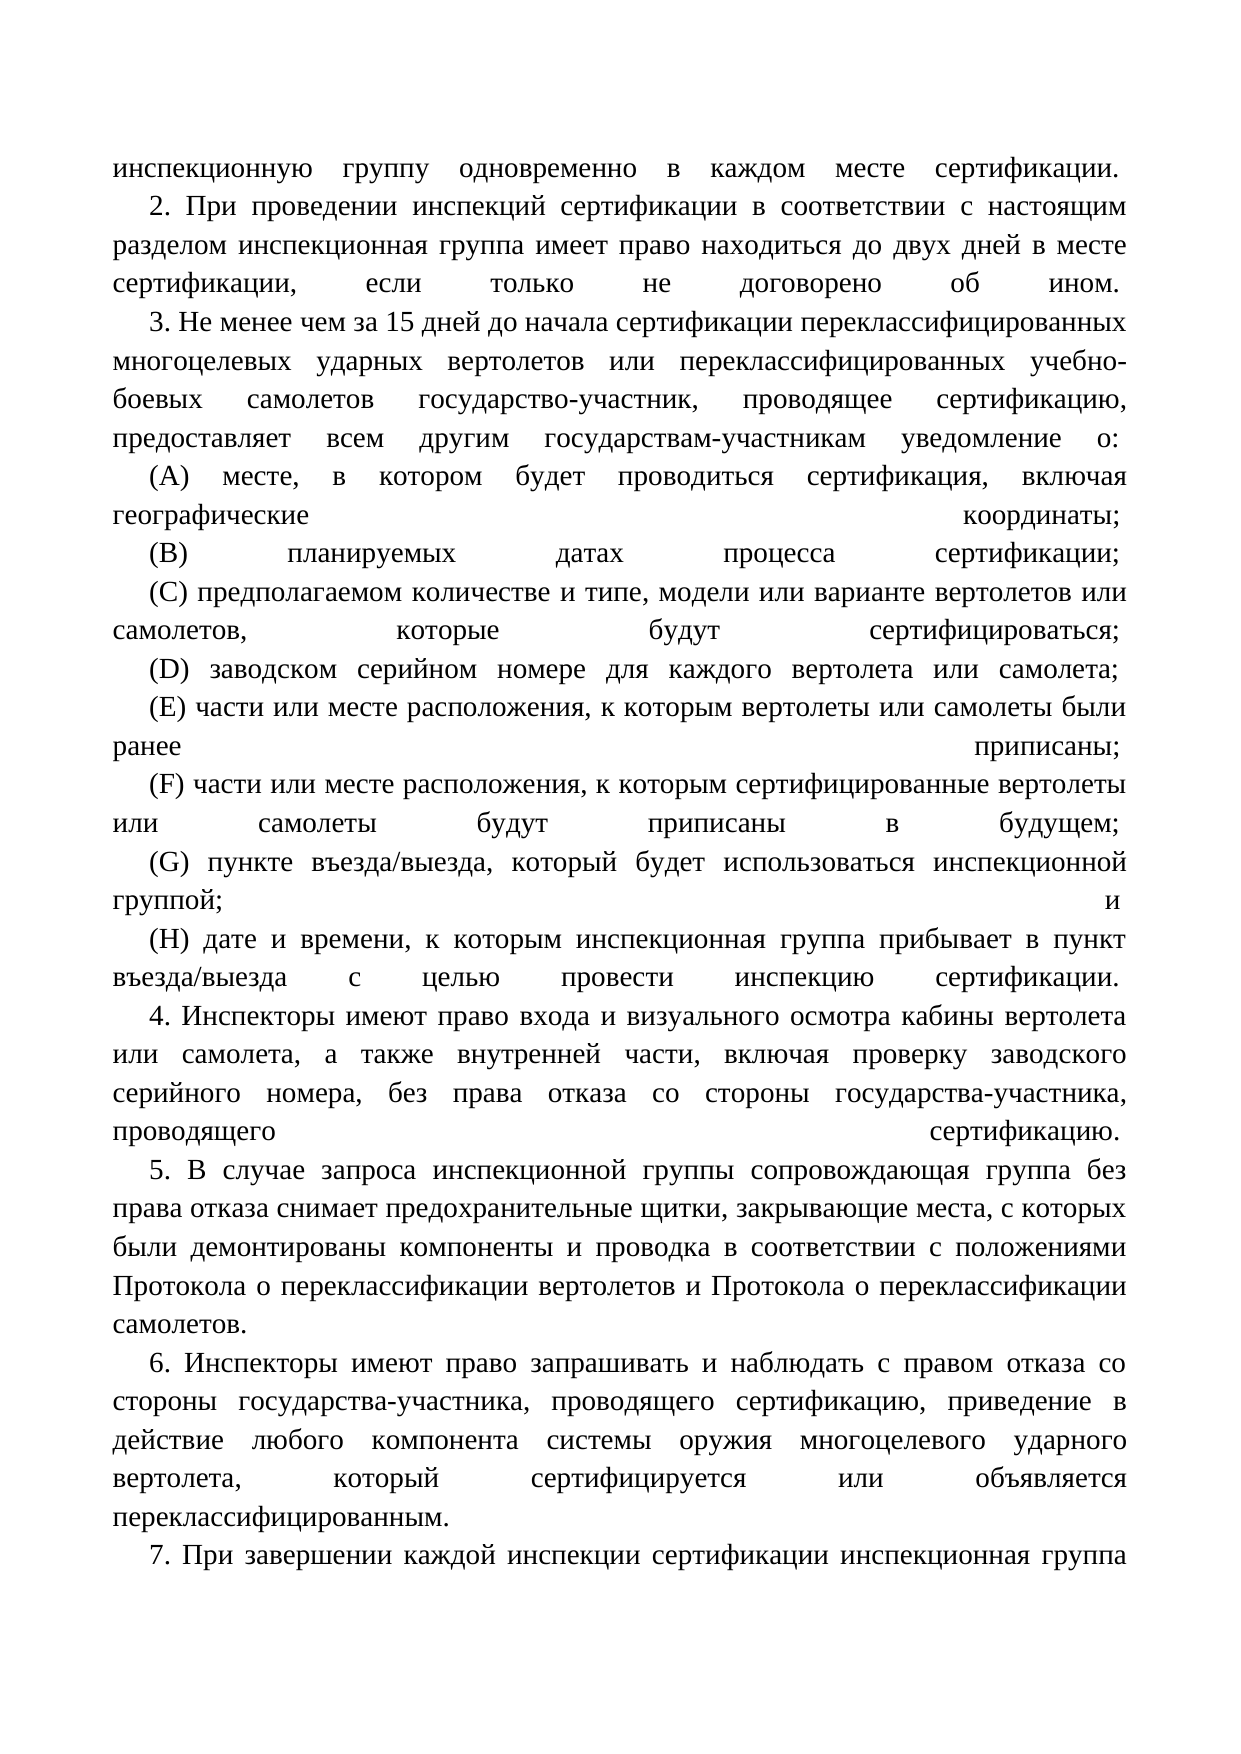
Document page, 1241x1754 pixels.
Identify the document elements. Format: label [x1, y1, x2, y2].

text [112, 150, 1128, 1571]
